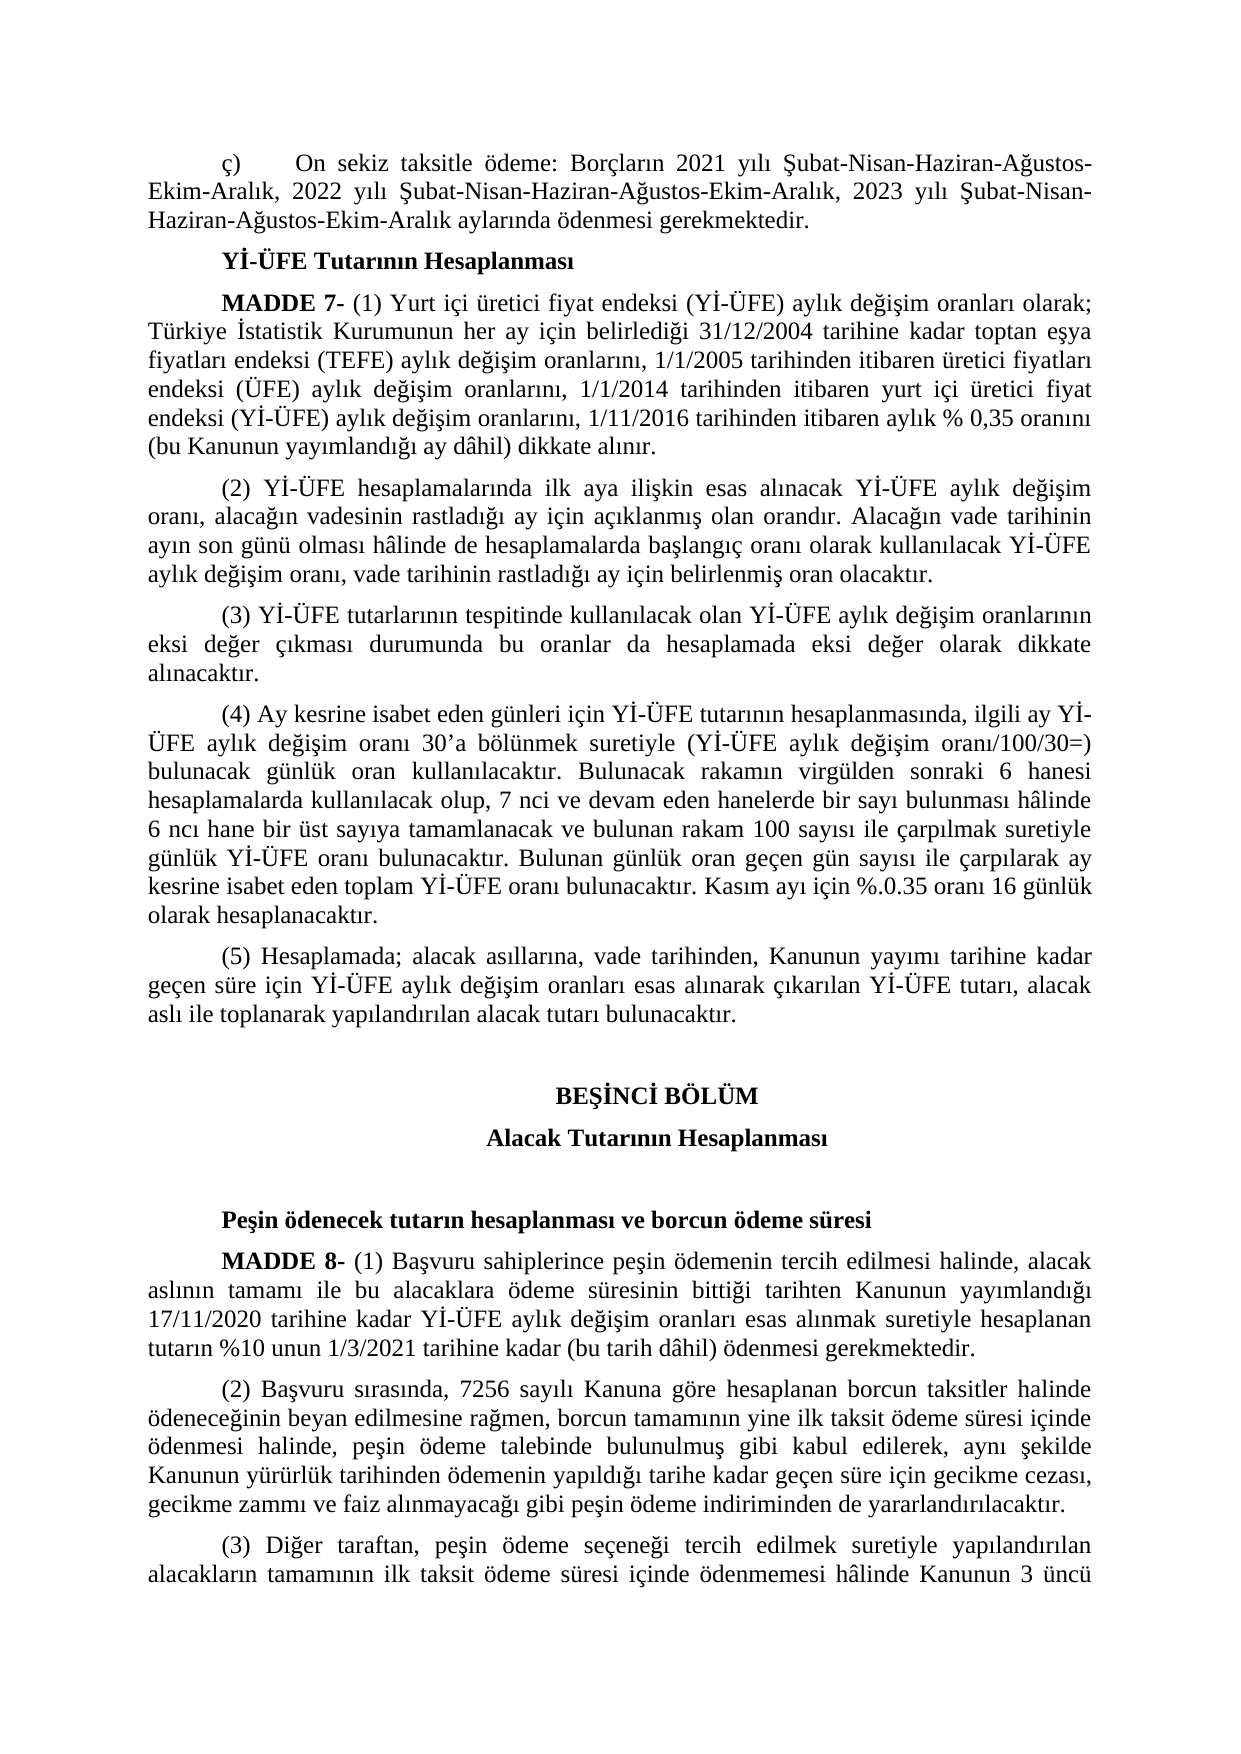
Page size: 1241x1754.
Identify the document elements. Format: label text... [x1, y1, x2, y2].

text Alacak Tutarının Hesaplanması [148, 1123, 1093, 1151]
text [148, 1530, 1093, 1588]
text (2) Başvuru sırasında, 7256 sayılı Kanuna göre hesaplanan borcun taksitler halinde ödeneceğinin beyan edilmesine rağmen, borcun tamamının yine ilk taksit ödeme süresi içinde ödenmesi halinde, peşin ödeme talebinde bulunulmuş gibi kabul edilerek, aynı şekilde Kanunun yürürlük tarihinden ödemenin yapıldığı tarihe kadar geçen süre için gecikme cezası, gecikme zammı ve faiz alınmayacağı gibi peşin ödeme indiriminden de yararlandırılacaktır. [148, 1374, 1093, 1518]
text ç) On sekiz taksitle ödeme: Borçların 2021 yılı Şubat-Nisan-Haziran-Ağustos-Ekim-Aralık, 2022 yılı Şubat-Nisan-Haziran-Ağustos-Ekim-Aralık, 2023 yılı Şubat-Nisan-Haziran-Ağustos-Ekim-Aralık aylarında ödenmesi gerekmektedir. [148, 148, 1093, 234]
text (4) Ay kesrine isabet eden günleri için Yİ-ÜFE tutarının hesaplanmasında, ilgili ay Yİ-ÜFE aylık değişim oranı 30’a bölünmek suretiyle (Yİ-ÜFE aylık değişim oranı/100/30=) bulunacak günlük oran kullanılacaktır. Bulunacak rakamın virgülden sonraki 6 hanesi hesaplamalarda kullanılacak olup, 7 nci ve devam eden hanelerde bir sayı bulunması hâlinde 6 ncı hane bir üst sayıya tamamlanacak ve bulunan rakam 100 sayısı ile çarpılmak suretiyle günlük Yİ-ÜFE oranı bulunacaktır. Bulunan günlük oran geçen gün sayısı ile çarpılarak ay kesrine isabet eden toplam Yİ-ÜFE oranı bulunacaktır. Kasım ayı için %.0.35 oranı 16 günlük olarak hesaplanacaktır. [148, 699, 1093, 929]
text Yİ-ÜFE Tutarının Hesaplanması [148, 246, 1093, 275]
text MADDE 7- (1) Yurt içi üretici fiyat endeksi (Yİ-ÜFE) aylık değişim oranları olarak; Türkiye İstatistik Kurumunun her ay için belirlediği 31/12/2004 tarihine kadar toptan eşya fiyatları endeksi (TEFE) aylık değişim oranlarını, 1/1/2005 tarihinden itibaren üretici fiyatları endeksi (ÜFE) aylık değişim oranlarını, 1/1/2014 tarihinden itibaren yurt içi üretici fiyat endeksi (Yİ-ÜFE) aylık değişim oranlarını, 1/11/2016 tarihinden itibaren aylık % 0,35 oranını (bu Kanunun yayımlandığı ay dâhil) dikkate alınır. [148, 288, 1093, 460]
text (5) Hesaplamada; alacak asıllarına, vade tarihinden, Kanunun yayımı tarihine kadar geçen süre için Yİ-ÜFE aylık değişim oranları esas alınarak çıkarılan Yİ-ÜFE tutarı, alacak aslı ile toplanarak yapılandırılan alacak tutarı bulunacaktır. [148, 941, 1093, 1028]
text MADDE 8- (1) Başvuru sahiplerince peşin ödemenin tercih edilmesi halinde, alacak aslının tamamı ile bu alacaklara ödeme süresinin bittiği tarihten Kanunun yayımlandığı 17/11/2020 tarihine kadar Yİ-ÜFE aylık değişim oranları esas alınmak suretiyle hesaplanan tutarın %10 unun 1/3/2021 tarihine kadar (bu tarih dâhil) ödenmesi gerekmektedir. [148, 1246, 1093, 1361]
text (3) Yİ-ÜFE tutarlarının tespitinde kullanılacak olan Yİ-ÜFE aylık değişim oranlarının eksi değer çıkması durumunda bu oranlar da hesaplamada eksi değer olarak dikkate alınacaktır. [148, 600, 1093, 686]
text Peşin ödenecek tutarın hesaplanması ve borcun ödeme süresi [148, 1205, 1093, 1234]
text BEŞİNCİ BÖLÜM [148, 1081, 1093, 1110]
text (2) Yİ-ÜFE hesaplamalarında ilk aya ilişkin esas alınacak Yİ-ÜFE aylık değişim oranı, alacağın vadesinin rastladığı ay için açıklanmış olan orandır. Alacağın vade tarihinin ayın son günü olması hâlinde de hesaplamalarda başlangıç oranı olarak kullanılacak Yİ-ÜFE aylık değişim oranı, vade tarihinin rastladığı ay için belirlenmiş oran olacaktır. [148, 473, 1093, 588]
